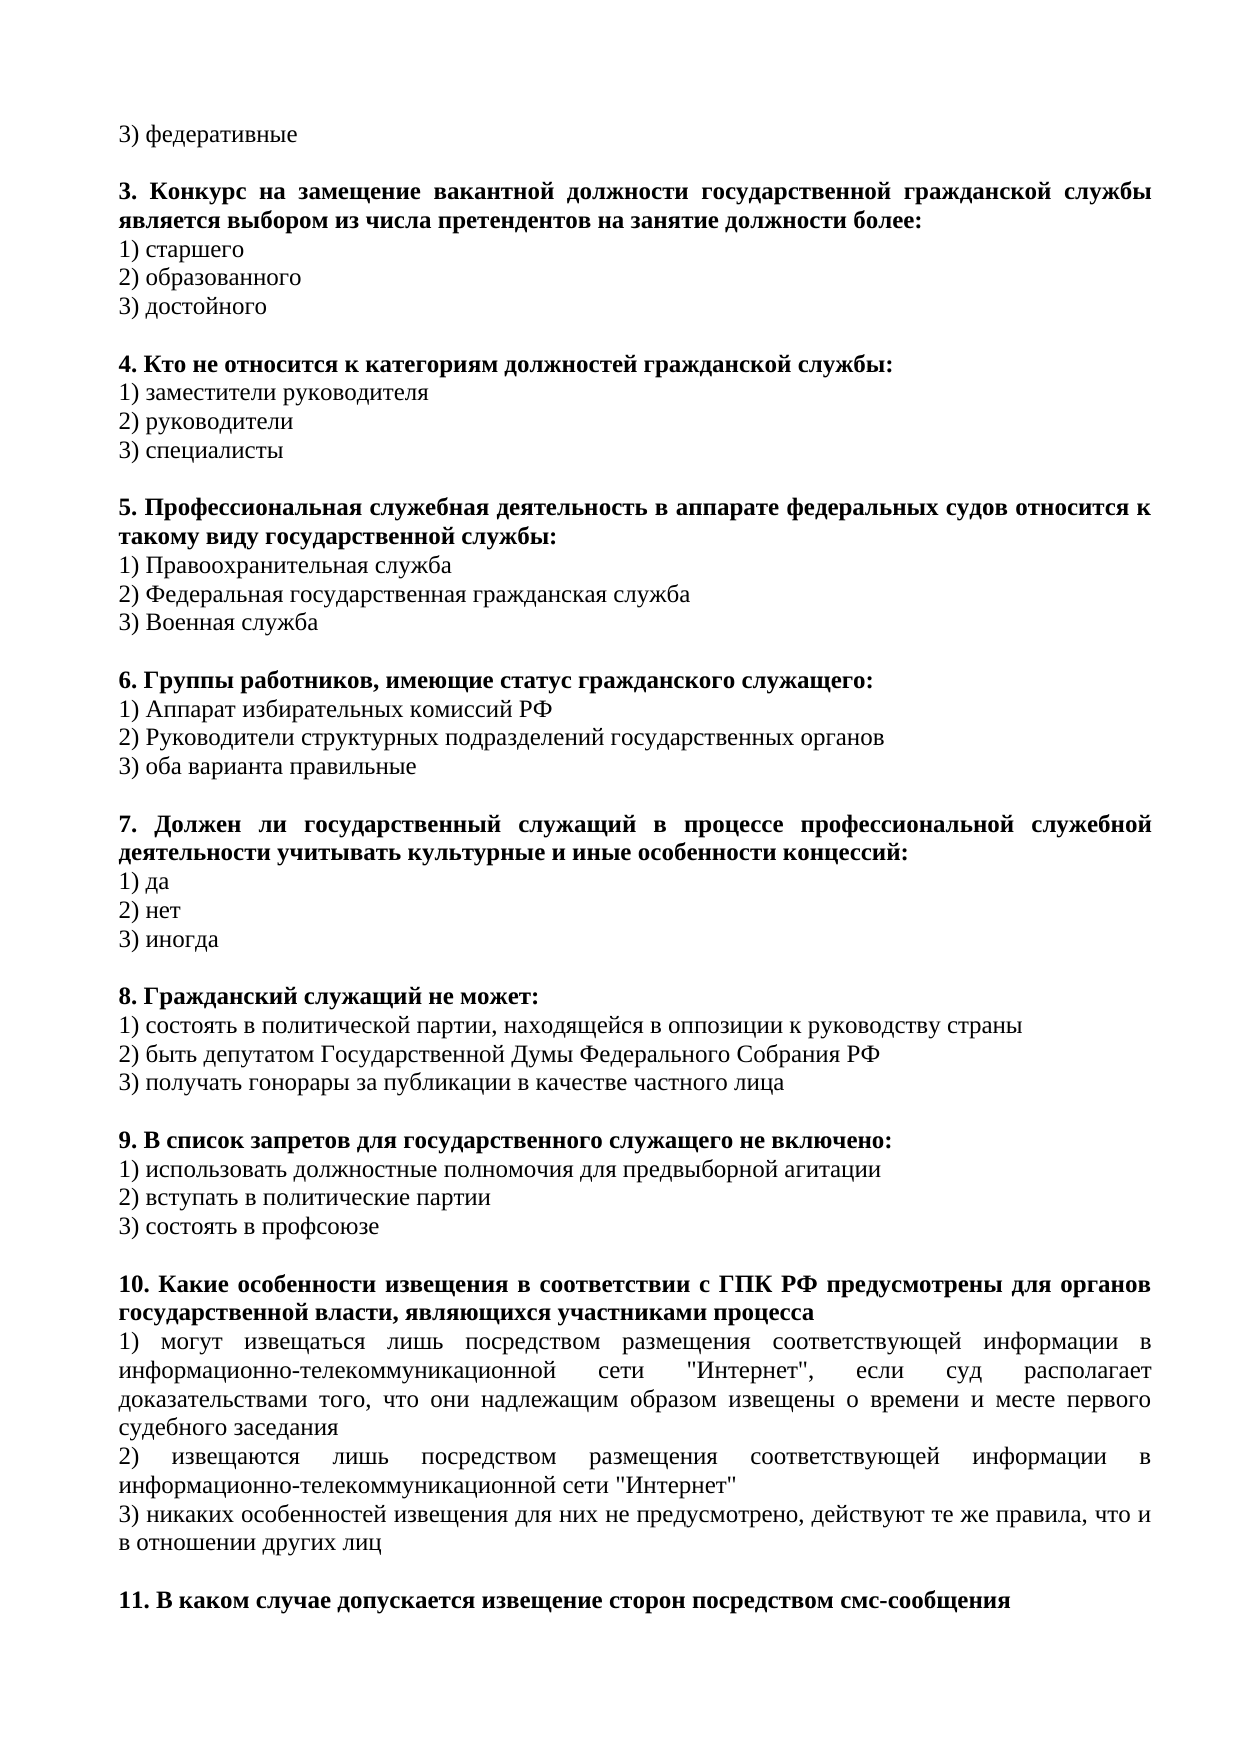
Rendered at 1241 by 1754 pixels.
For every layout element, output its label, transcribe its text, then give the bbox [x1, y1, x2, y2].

text 3) иногда [118, 924, 1152, 952]
text 1) Правоохранительная служба [118, 550, 1152, 579]
text 3. Конкурс на замещение вакантной должности государственной гражданской службы является выбором из числа претендентов на занятие должности более: [118, 176, 1152, 234]
text 2) извещаются лишь посредством размещения соответствующей информации в информационно-телекоммуникационной сети "Интернет" [118, 1441, 1152, 1499]
text 8. Гражданский служащий не может: [118, 981, 1152, 1010]
text 2) руководители [118, 406, 1152, 435]
text 1) заместители руководителя [118, 377, 1152, 406]
text 1) да [118, 866, 1152, 895]
text 1) Аппарат избирательных комиссий РФ [118, 694, 1152, 722]
text 2) Руководители структурных подразделений государственных органов [118, 722, 1152, 751]
text 1) могут извещаться лишь посредством размещения соответствующей информации в информационно-телекоммуникационной сети "Интернет", если суд располагает доказательствами того, что они надлежащим образом извещены о времени и месте первого судебного заседания [118, 1326, 1152, 1441]
text 3) никаких особенностей извещения для них не предусмотрено, действуют те же правила, что и в отношении других лиц [118, 1499, 1152, 1556]
text 3) специалисты [118, 435, 1152, 464]
text 2) вступать в политические партии [118, 1182, 1152, 1211]
text 7. Должен ли государственный служащий в процессе профессиональной служебной деятельности учитывать культурные и иные особенности концессий: [118, 809, 1152, 866]
text 11. В каком случае допускается извещение сторон посредством смс-сообщения [118, 1585, 1152, 1614]
text 10. Какие особенности извещения в соответствии с ГПК РФ предусмотрены для органов государственной власти, являющихся участниками процесса [118, 1269, 1152, 1326]
text 3) достойного [118, 291, 1152, 320]
text 2) быть депутатом Государственной Думы Федерального Собрания РФ [118, 1039, 1152, 1067]
text 1) состоять в политической партии, находящейся в оппозиции к руководству страны [118, 1010, 1152, 1039]
text 3) состоять в профсоюзе [118, 1211, 1152, 1240]
text 4. Кто не относится к категориям должностей гражданской службы: [118, 349, 1152, 377]
text 3) федеративные [118, 119, 1152, 147]
text 2) образованного [118, 262, 1152, 291]
text 3) получать гонорары за публикации в качестве частного лица [118, 1067, 1152, 1096]
text 5. Профессиональная служебная деятельность в аппарате федеральных судов относится к такому виду государственной службы: [118, 492, 1152, 550]
text 3) Военная служба [118, 607, 1152, 636]
text 6. Группы работников, имеющие статус гражданского служащего: [118, 665, 1152, 694]
text 2) нет [118, 895, 1152, 924]
text 3) оба варианта правильные [118, 751, 1152, 780]
text 1) старшего [118, 234, 1152, 262]
text 9. В список запретов для государственного служащего не включено: [118, 1125, 1152, 1154]
text 1) использовать должностные полномочия для предвыборной агитации [118, 1154, 1152, 1182]
text 2) Федеральная государственная гражданская служба [118, 579, 1152, 607]
